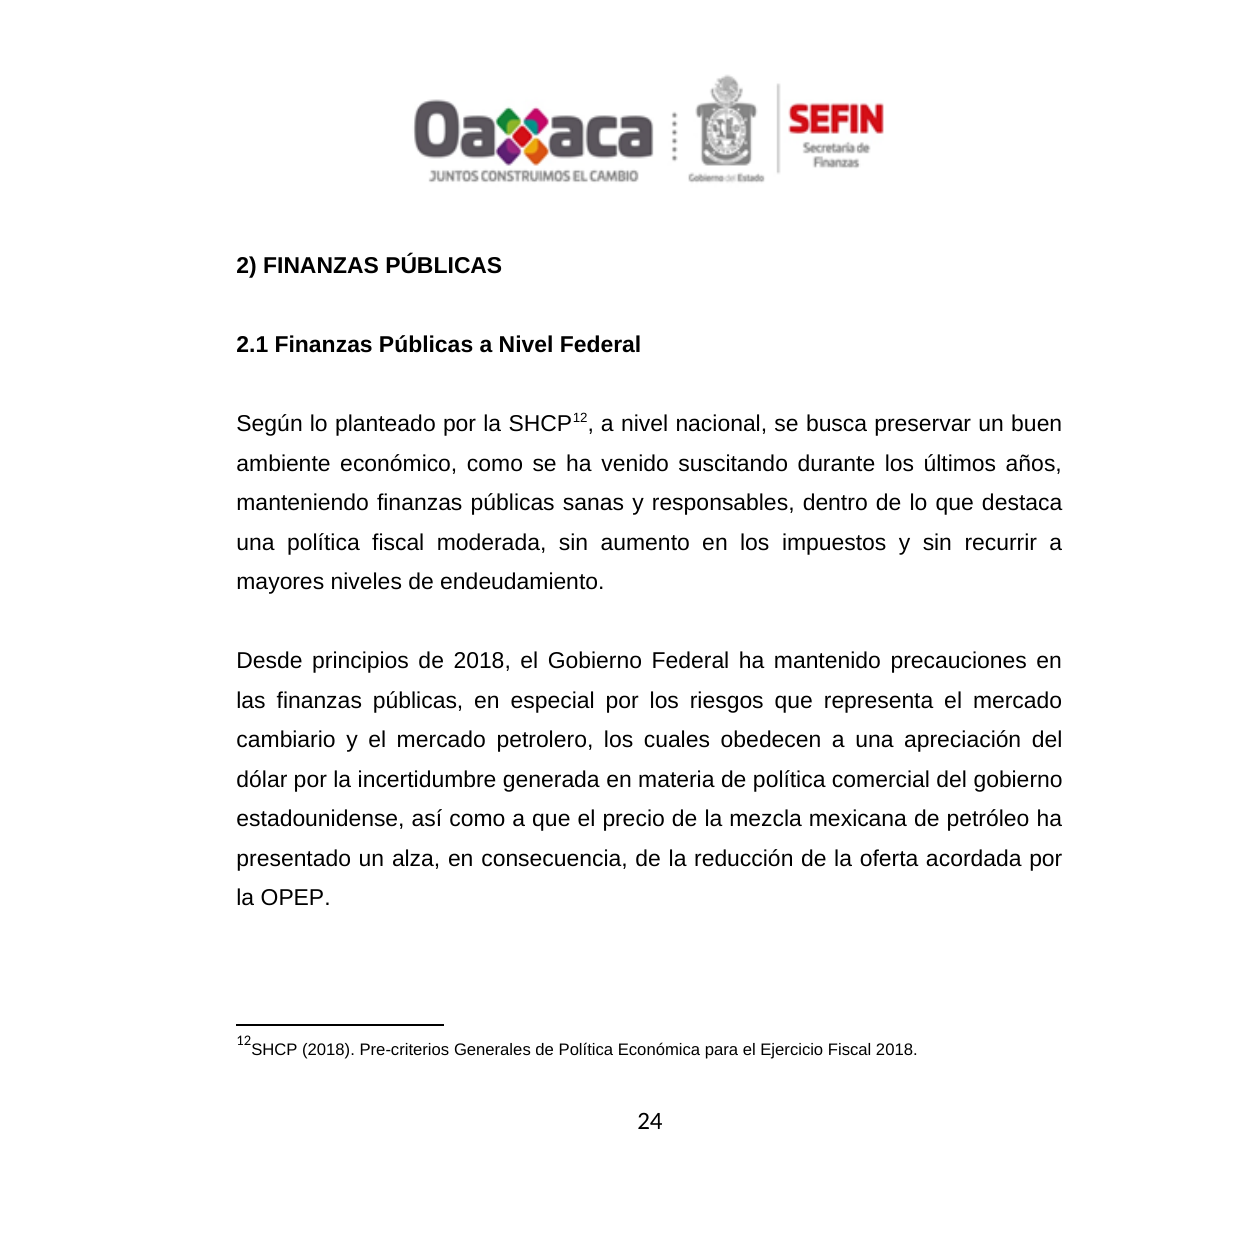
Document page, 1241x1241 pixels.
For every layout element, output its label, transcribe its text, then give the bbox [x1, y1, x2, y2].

text 2.1 Finanzas Públicas a Nivel Federal [236, 331, 1063, 358]
picture [408, 73, 891, 193]
text 2) FINANZAS PÚBLICAS [236, 252, 1063, 279]
text Desde principios de 2018, el Gobierno Federal ha mantenido precauciones en las finanzas públicas, en especial por los riesgos que representa el mercado cambiario y el mercado petrolero, los cuales obedecen a una apreciación del dólar por la incertidumbre generada en materia de política comercial del gobierno estadounidense, así como a que el precio de la mezcla mexicana de petróleo ha presentado un alza, en consecuencia, de la reducción de la oferta acordada por la OPEP. [236, 647, 1063, 910]
text Según lo planteado por la SHCP, a nivel nacional, se busca preservar un buen ambiente económico, como se ha venido suscitando durante los últimos años, manteniendo finanzas públicas sanas y responsables, dentro de lo que destaca una política fiscal moderada, sin aumento en los impuestos y sin recurrir a mayores niveles de endeudamiento. [236, 410, 1063, 594]
